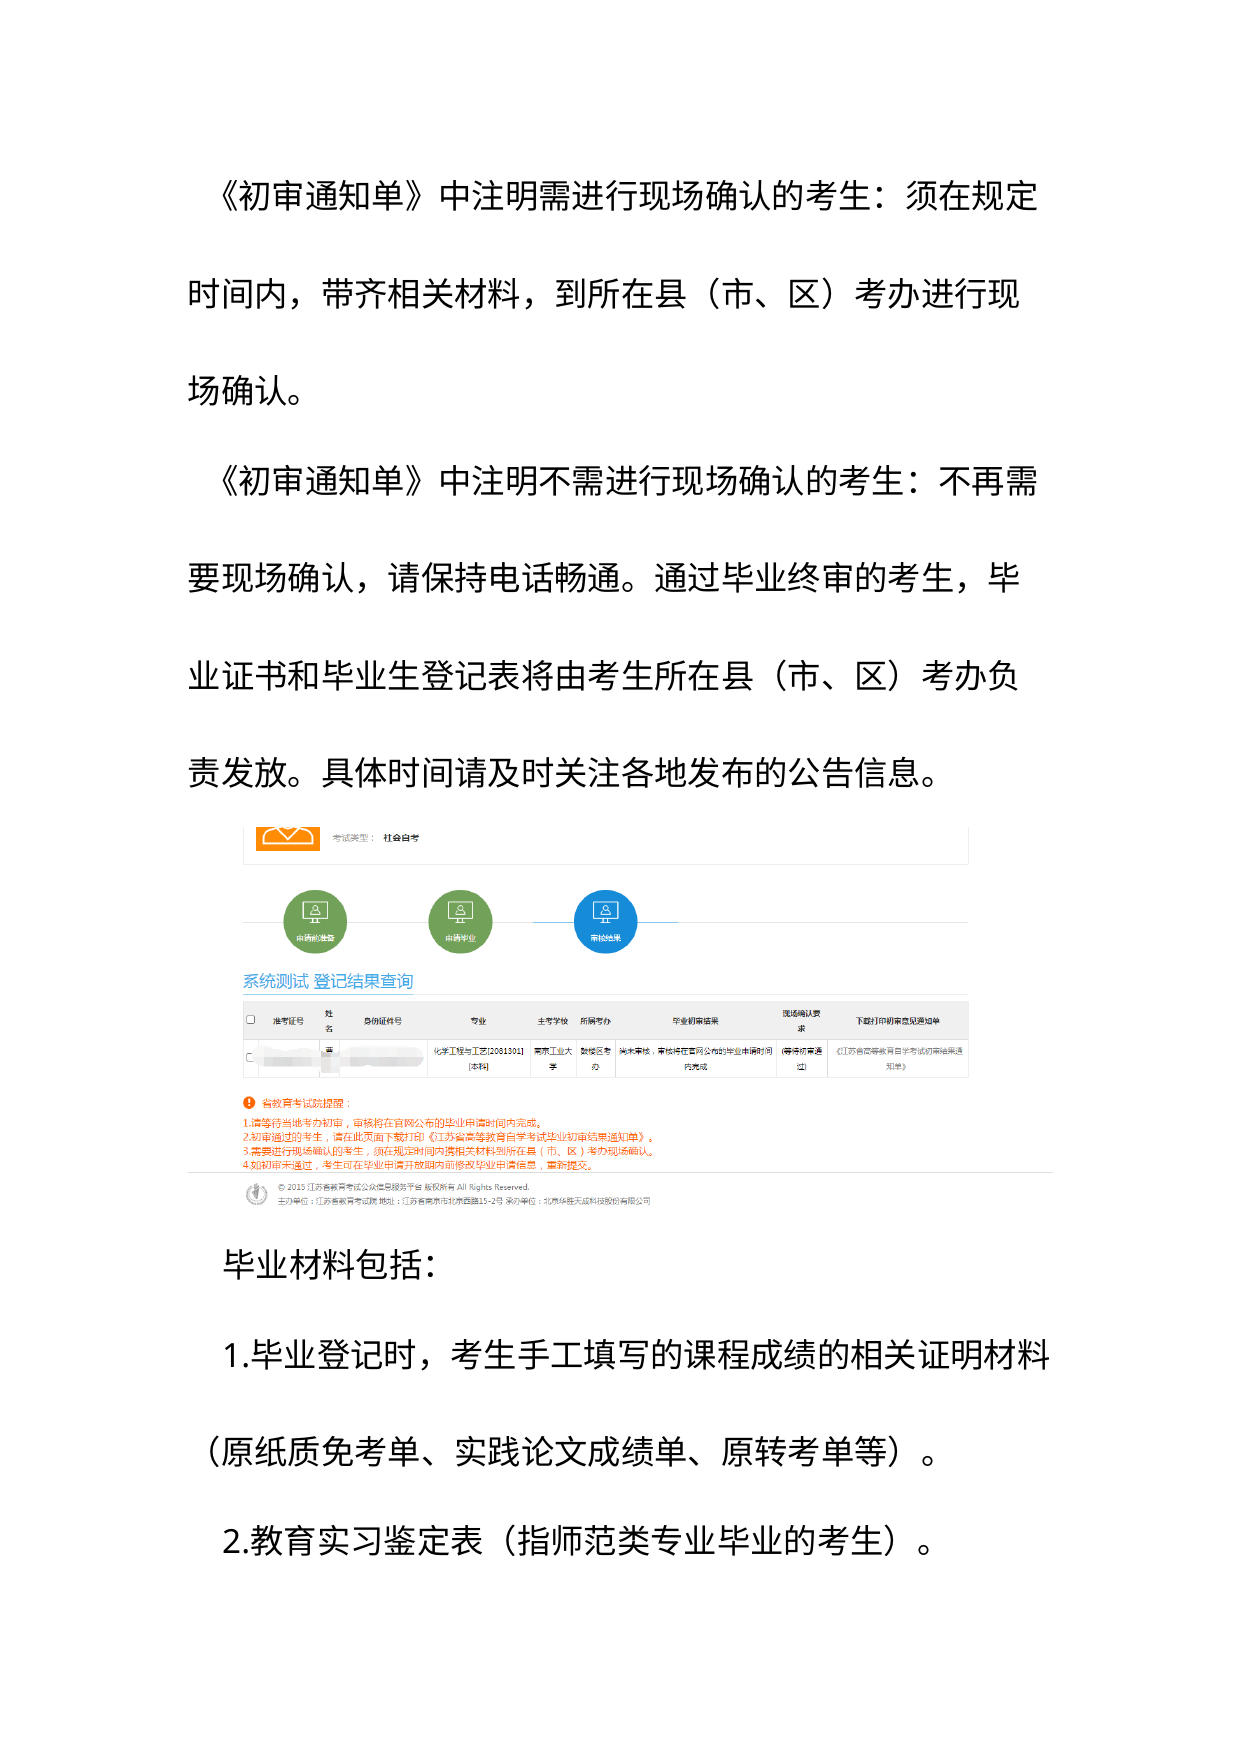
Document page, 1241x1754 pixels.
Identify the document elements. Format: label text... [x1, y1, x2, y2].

text 毕业材料包括： [187, 1231, 1053, 1296]
text 《初审通知单》中注明不需进行现场确认的考生：不再需要现场确认，请保持电话畅通。通过毕业终审的考生，毕业证书和毕业生登记表将由考生所在县（市、区）考办负责发放。具体时间请及时关注各地发布的公告信息。 [187, 446, 1053, 803]
text 1.毕业登记时，考生手工填写的课程成绩的相关证明材料（原纸质免考单、实践论文成绩单、原转考单等）。 [187, 1320, 1053, 1483]
text 2.教育实习鉴定表（指师范类专业毕业的考生）。 [187, 1507, 1053, 1572]
picture [187, 827, 1053, 1213]
text 《初审通知单》中注明需进行现场确认的考生：须在规定时间内，带齐相关材料，到所在县（市、区）考办进行现场确认。 [187, 162, 1053, 422]
